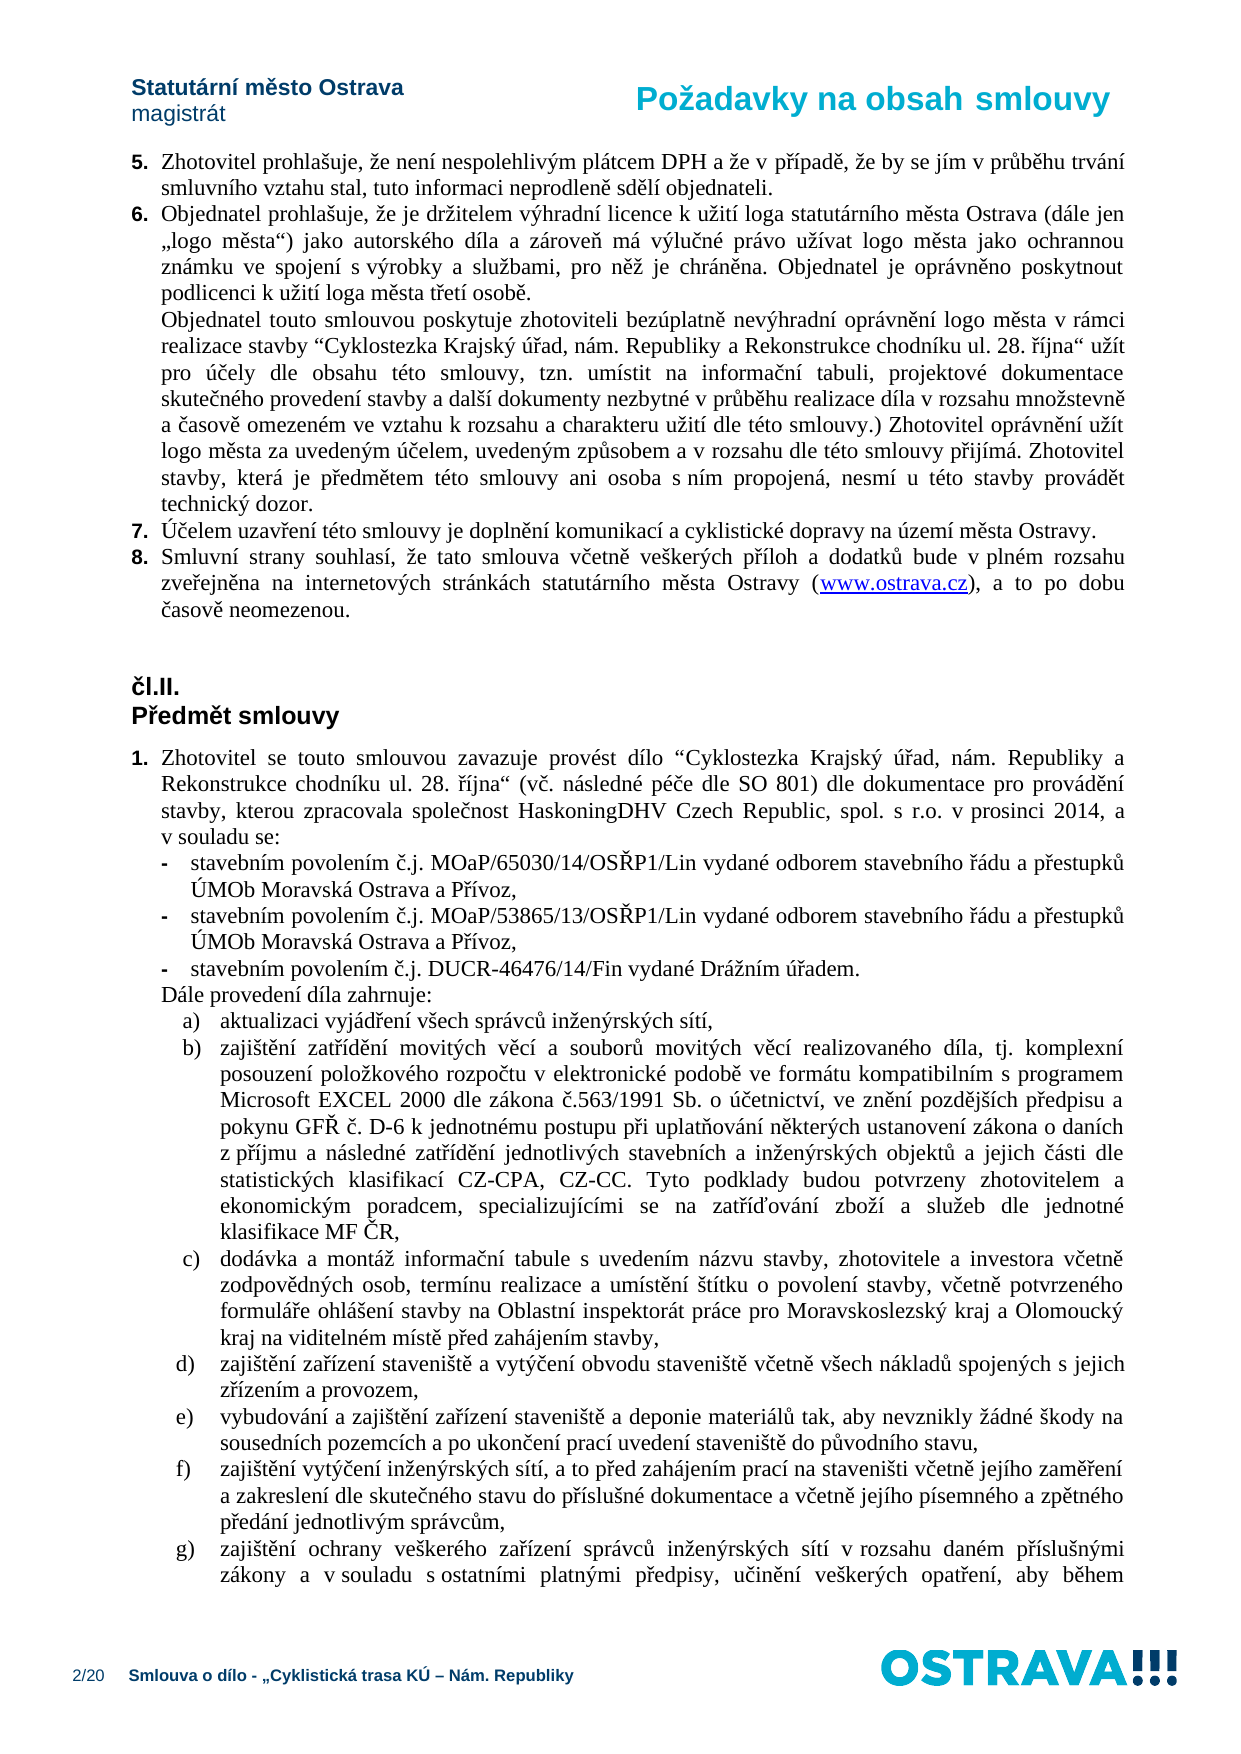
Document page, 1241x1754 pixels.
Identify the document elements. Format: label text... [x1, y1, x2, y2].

list dodávka a montáž informační tabule s uvedením názvu stavby, zhotovitele a investora včetně zodpovědných osob, termínu realizace a umístění štítku o povolení stavby, včetně potvrzeného formuláře ohlášení stavby na Oblastní inspektorát práce pro Moravskoslezský kraj a Olomoucký kraj na viditelném místě před zahájením stavby, [182, 1245, 1125, 1350]
list Objednatel touto smlouvou poskytuje zhotoviteli bezúplatně nevýhradní oprávnění logo města v rámci realizace stavby “Cyklostezka Krajský úřad, nám. Republiky a Rekonstrukce chodníku ul. 28. října“ užít pro účely dle obsahu této smlouvy, tzn. umístit na informační tabuli, projektové dokumentace skutečného provedení stavby a další dokumenty nezbytné v průběhu realizace díla v rozsahu množstevně a časově omezeném ve vztahu k rozsahu a charakteru užití dle této smlouvy.) Zhotovitel oprávnění užít logo města za uvedeným účelem, uvedeným způsobem a v rozsahu dle této smlouvy přijímá. Zhotovitel stavby, která je předmětem této smlouvy ani osoba s ním propojená, nesmí u této stavby provádět technický dozor. [161, 306, 1125, 517]
text Účelem uzavření této smlouvy je doplnění komunikací a cyklistické dopravy na území města Ostravy. [131, 517, 1125, 543]
list Dále provedení díla zahrnuje: [161, 981, 1125, 1007]
list aktualizaci vyjádření všech správců inženýrských sítí, [182, 1007, 1125, 1034]
list zajištění zatřídění movitých věcí a souborů movitých věcí realizovaného díla, tj. komplexní posouzení položkového rozpočtu v elektronické podobě ve formátu kompatibilním s programem Microsoft EXCEL 2000 dle zákona č.563/1991 Sb. o účetnictví, ve znění pozdějších předpisu a pokynu GFŘ č. D-6 k jednotnému postupu při uplatňování některých ustanovení zákona o daních z příjmu a následné zatřídění jednotlivých stavebních a inženýrských objektů a jejich části dle statistických klasifikací CZ-CPA, CZ-CC. Tyto podklady budou potvrzeny zhotovitelem a ekonomickým poradcem, specializujícími se na zatříďování zboží a služeb dle jednotné klasifikace MF ČR, [182, 1034, 1125, 1245]
subtitle Předmět smlouvy [131, 701, 1125, 729]
list zajištění vytýčení inženýrských sítí, a to před zahájením prací na staveništi včetně jejího zaměření a zakreslení dle skutečného stavu do příslušné dokumentace a včetně jejího písemného a zpětného předání jednotlivým správcům, [176, 1456, 1125, 1534]
text Zhotovitel se touto smlouvou zavazuje provést dílo “Cyklostezka Krajský úřad, nám. Republiky a Rekonstrukce chodníku ul. 28. října“ (vč. následné péče dle SO 801) dle dokumentace pro provádění stavby, kterou zpracovala společnost HaskoningDHV Czech Republic, spol. s r.o. v prosinci 2014, a v souladu se: [131, 744, 1125, 849]
list stavebním povolením č.j. MOaP/53865/13/OSŘP1/Lin vydané odborem stavebního řádu a přestupků ÚMOb Moravská Ostrava a Přívoz, [161, 902, 1125, 955]
list vybudování a zajištění zařízení staveniště a deponie materiálů tak, aby nevznikly žádné škody na sousedních pozemcích a po ukončení prací uvedení staveniště do původního stavu, [176, 1403, 1125, 1456]
text Zhotovitel prohlašuje, že není nespolehlivým plátcem DPH a že v případě, že by se jím v průběhu trvání smluvního vztahu stal, tuto informaci neprodleně sdělí objednateli. [131, 148, 1125, 200]
list stavebním povolením č.j. DUCR-46476/14/Fin vydané Drážním úřadem. [161, 955, 1125, 981]
picture [881, 1650, 1177, 1686]
list zajištění zařízení staveniště a vytýčení obvodu staveniště včetně všech nákladů spojených s jejich zřízením a provozem, [176, 1350, 1125, 1403]
text Objednatel prohlašuje, že je držitelem výhradní licence k užití loga statutárního města Ostrava (dále jen „logo města“) jako autorského díla a zároveň má výlučné právo užívat logo města jako ochrannou známku ve spojení s výrobky a službami, pro něž je chráněna. Objednatel je oprávněno poskytnout podlicenci k užití loga města třetí osobě. [131, 200, 1125, 306]
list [176, 1534, 1125, 1587]
list stavebním povolením č.j. MOaP/65030/14/OSŘP1/Lin vydané odborem stavebního řádu a přestupků ÚMOb Moravská Ostrava a Přívoz, [161, 849, 1125, 902]
text Smluvní strany souhlasí, že tato smlouva včetně veškerých příloh a dodatků bude v plném rozsahu zveřejněna na internetových stránkách statutárního města Ostravy (www.ostrava.cz), a to po dobu časově neomezenou. [131, 543, 1125, 622]
